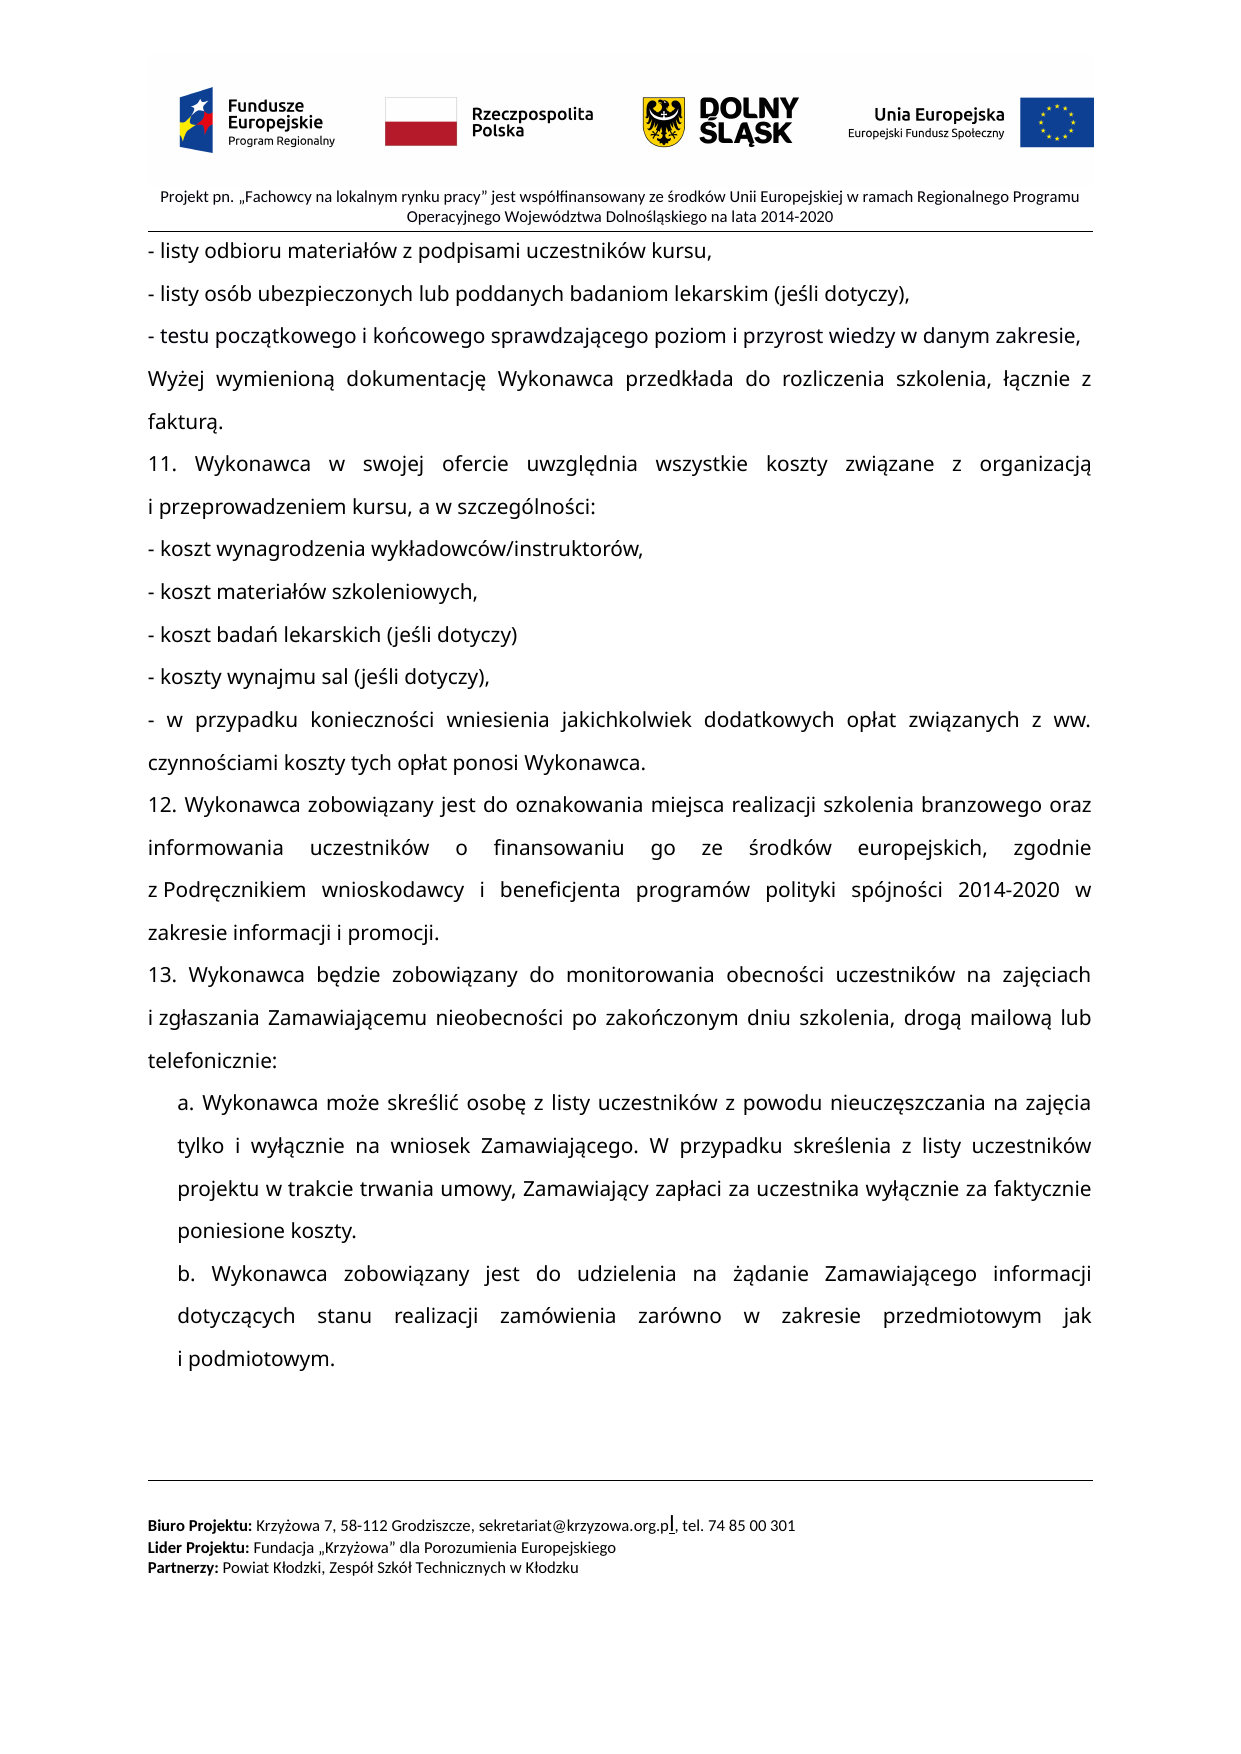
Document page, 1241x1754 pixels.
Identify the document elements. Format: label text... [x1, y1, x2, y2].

text - koszt wynagrodzenia wykładowców/instruktorów, [148, 534, 1093, 563]
text 12. Wykonawca zobowiązany jest do oznakowania miejsca realizacji szkolenia branzowego oraz informowania uczestników o finansowaniu go ze środków europejskich, zgodnie z Podręcznikiem wnioskodawcy i beneficjenta programów polityki spójności 2014-2020 w zakresie informacji i promocji. [148, 790, 1093, 946]
text 13. Wykonawca będzie zobowiązany do monitorowania obecności uczestników na zajęciach i zgłaszania Zamawiającemu nieobecności po zakończonym dniu szkolenia, drogą mailową lub telefonicznie: [148, 961, 1093, 1074]
text - koszty wynajmu sal (jeśli dotyczy), [148, 662, 1093, 691]
text b. Wykonawca zobowiązany jest do udzielenia na żądanie Zamawiającego informacji dotyczących stanu realizacji zamówienia zarówno w zakresie przedmiotowym jak i podmiotowym. [177, 1259, 1093, 1372]
text - w przypadku konieczności wniesienia jakichkolwiek dodatkowych opłat związanych z ww. czynnościami koszty tych opłat ponosi Wykonawca. [148, 705, 1093, 776]
text Wyżej wymienioną dokumentację Wykonawca przedkłada do rozliczenia szkolenia, łącznie z fakturą. [148, 364, 1093, 435]
text 11. Wykonawca w swojej ofercie uwzględnia wszystkie koszty związane z organizacją i przeprowadzeniem kursu, a w szczególności: [148, 449, 1093, 520]
text - listy odbioru materiałów z podpisami uczestników kursu, [148, 236, 1093, 265]
text a. Wykonawca może skreślić osobę z listy uczestników z powodu nieuczęszczania na zajęcia tylko i wyłącznie na wniosek Zamawiającego. W przypadku skreślenia z listy uczestników projektu w trakcie trwania umowy, Zamawiający zapłaci za uczestnika wyłącznie za faktycznie poniesione koszty. [177, 1088, 1093, 1245]
text - koszt badań lekarskich (jeśli dotyczy) [148, 620, 1093, 648]
text - testu początkowego i końcowego sprawdzającego poziom i przyrost wiedzy w danym zakresie, [148, 322, 1093, 350]
text - koszt materiałów szkoleniowych, [148, 577, 1093, 606]
text - listy osób ubezpieczonych lub poddanych badaniom lekarskim (jeśli dotyczy), [148, 279, 1093, 307]
picture [147, 54, 1094, 186]
